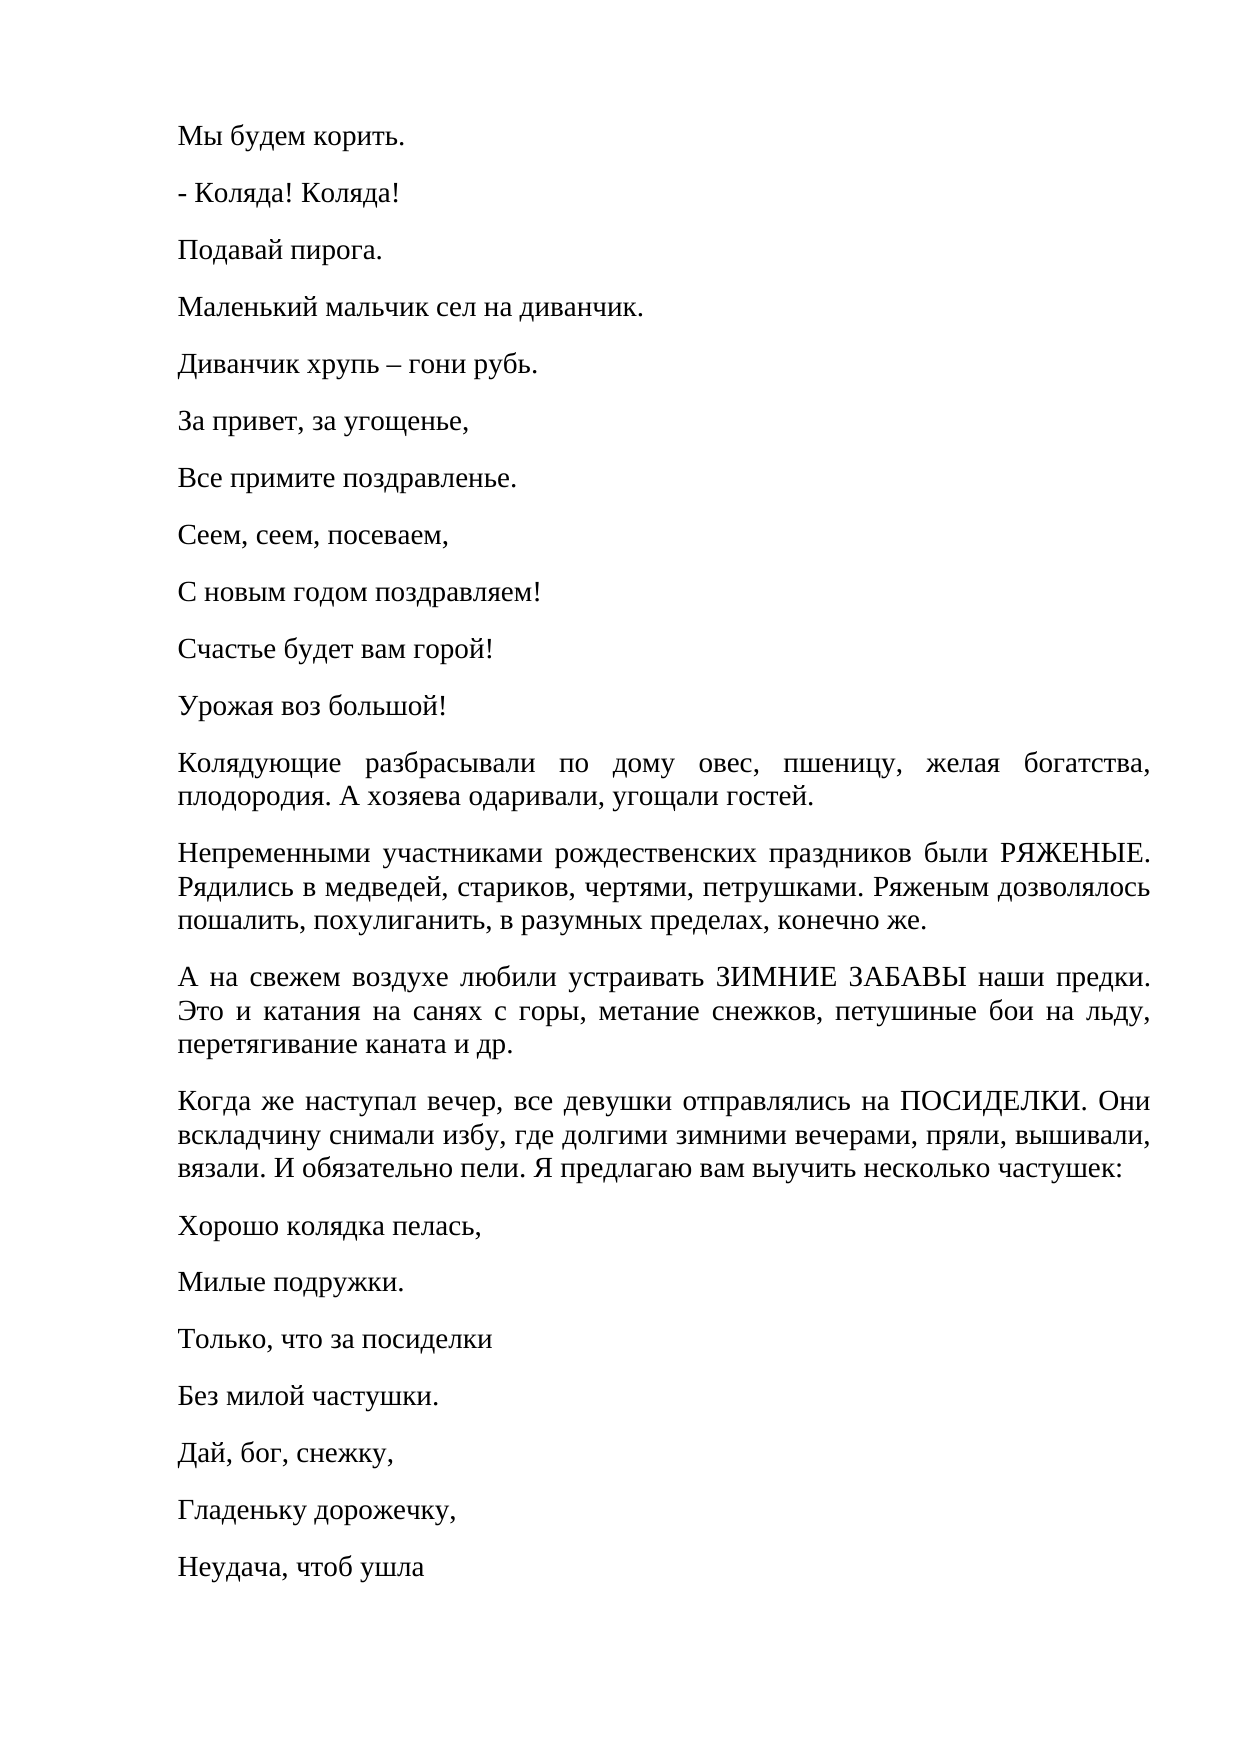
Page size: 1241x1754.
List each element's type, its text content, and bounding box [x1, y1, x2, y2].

text Все примите поздравленье. [177, 460, 1152, 493]
text Маленький мальчик сел на диванчик. [177, 289, 1152, 323]
text Когда же наступал вечер, все девушки отправлялись на ПОСИДЕЛКИ. Они вскладчину снимали избу, где долгими зимними вечерами, пряли, вышивали, вязали. И обязательно пели. Я предлагаю вам выучить несколько частушек: [177, 1083, 1152, 1184]
text Неудача, чтоб ушла [177, 1549, 1152, 1583]
text Хорошо колядка пелась, [177, 1208, 1152, 1241]
text Дай, бог, снежку, [177, 1436, 1152, 1469]
text Диванчик хрупь – гони рубь. [177, 346, 1152, 379]
text Урожая воз большой! [177, 688, 1152, 721]
text Подавай пирога. [177, 232, 1152, 266]
text Без милой частушки. [177, 1378, 1152, 1412]
text Милые подружки. [177, 1264, 1152, 1298]
text Счастье будет вам горой! [177, 631, 1152, 664]
text Колядующие разбрасывали по дому овес, пшеницу, желая богатства, плодородия. А хозяева одаривали, угощали гостей. [177, 745, 1152, 812]
text За привет, за угощенье, [177, 403, 1152, 437]
text Гладеньку дорожечку, [177, 1492, 1152, 1526]
text А на свежем воздухе любили устраивать ЗИМНИЕ ЗАБАВЫ наши предки. Это и катания на санях с горы, метание снежков, петушиные бои на льду, перетягивание каната и др. [177, 959, 1152, 1060]
text Только, что за посиделки [177, 1322, 1152, 1355]
text Сеем, сеем, посеваем, [177, 517, 1152, 551]
text Непременными участниками рождественских праздников были РЯЖЕНЫЕ. Рядились в медведей, стариков, чертями, петрушками. Ряженым дозволялось пошалить, похулиганить, в разумных пределах, конечно же. [177, 835, 1152, 936]
text С новым годом поздравляем! [177, 574, 1152, 607]
text Мы будем корить. [177, 118, 1152, 152]
text - Коляда! Коляда! [177, 175, 1152, 209]
